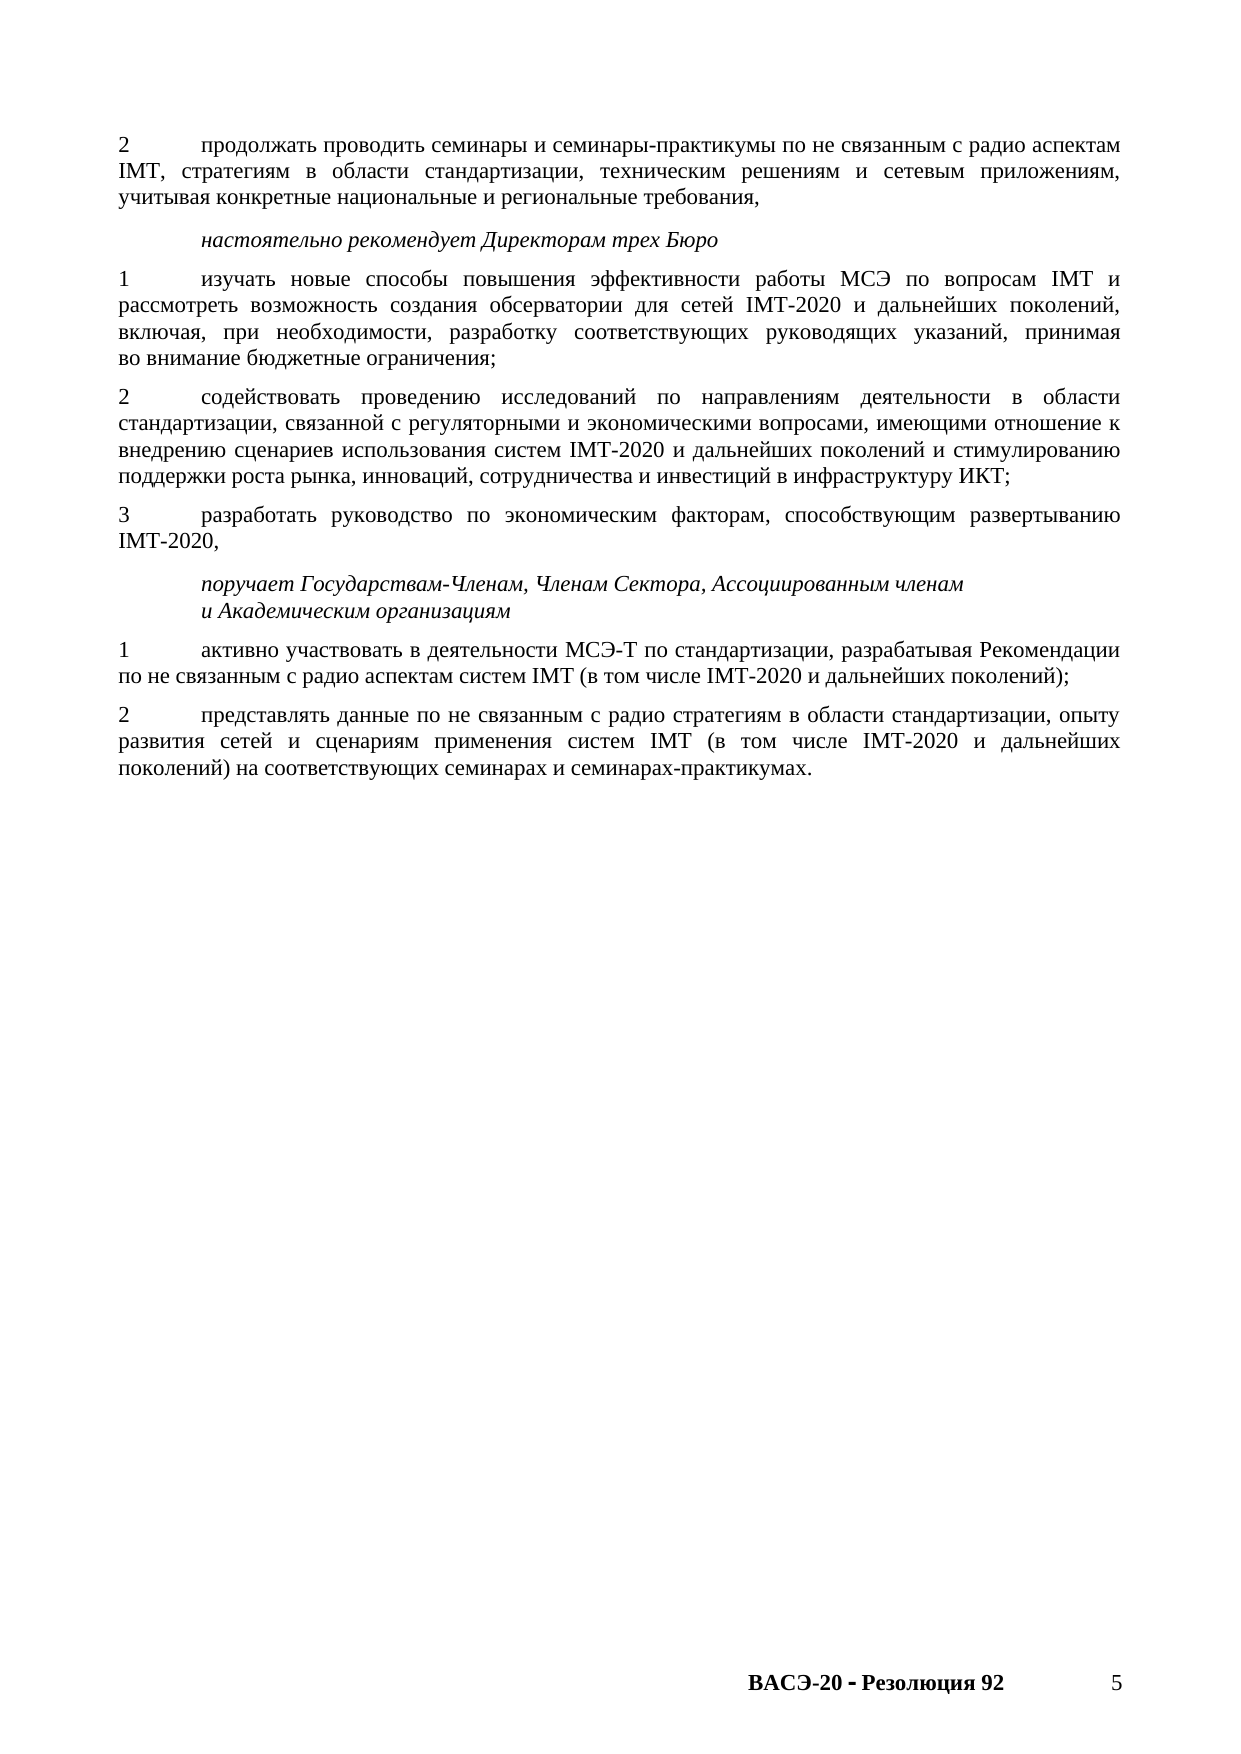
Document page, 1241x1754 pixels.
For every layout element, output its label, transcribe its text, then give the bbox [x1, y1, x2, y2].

text настоятельно рекомендует Директорам трех Бюро [201, 226, 1122, 253]
text 1 изучать новые способы повышения эффективности работы МСЭ по вопросам IMT и рассмотреть возможность создания обсерватории для сетей IMT-2020 и дальнейших поколений, включая, при необходимости, разработку соответствующих руководящих указаний, принимая во внимание бюджетные ограничения; [118, 265, 1122, 371]
text 2 продолжать проводить семинары и семинары-практикумы по не связанным с радио аспектам IMT, стратегиям в области стандартизации, техническим решениям и сетевым приложениям, учитывая конкретные национальные и региональные требования, [118, 131, 1122, 210]
text 2 представлять данные по не связанным с радио стратегиям в области стандартизации, опыту развития сетей и сценариям применения систем IMT (в том числе IMT-2020 и дальнейших поколений) на соответствующих семинарах и семинарах-практикумах. [118, 701, 1122, 780]
text 3 разработать руководство по экономическим факторам, способствующим развертыванию IMT-2020, [118, 501, 1122, 554]
text поручает Государствам-Членам, Членам Сектора, Ассоциированным членам и Академическим организациям [201, 570, 1122, 623]
text 1 активно участвовать в деятельности МСЭ-Т по стандартизации, разрабатывая Рекомендации по не связанным с радио аспектам систем IMT (в том числе IMT-2020 и дальнейших поколений); [118, 636, 1122, 688]
text 2 содействовать проведению исследований по направлениям деятельности в области стандартизации, связанной с регуляторными и экономическими вопросами, имеющими отношение к внедрению сценариев использования систем IMT-2020 и дальнейших поколений и стимулированию поддержки роста рынка, инноваций, сотрудничества и инвестиций в инфраструктуру ИКТ; [118, 383, 1122, 488]
